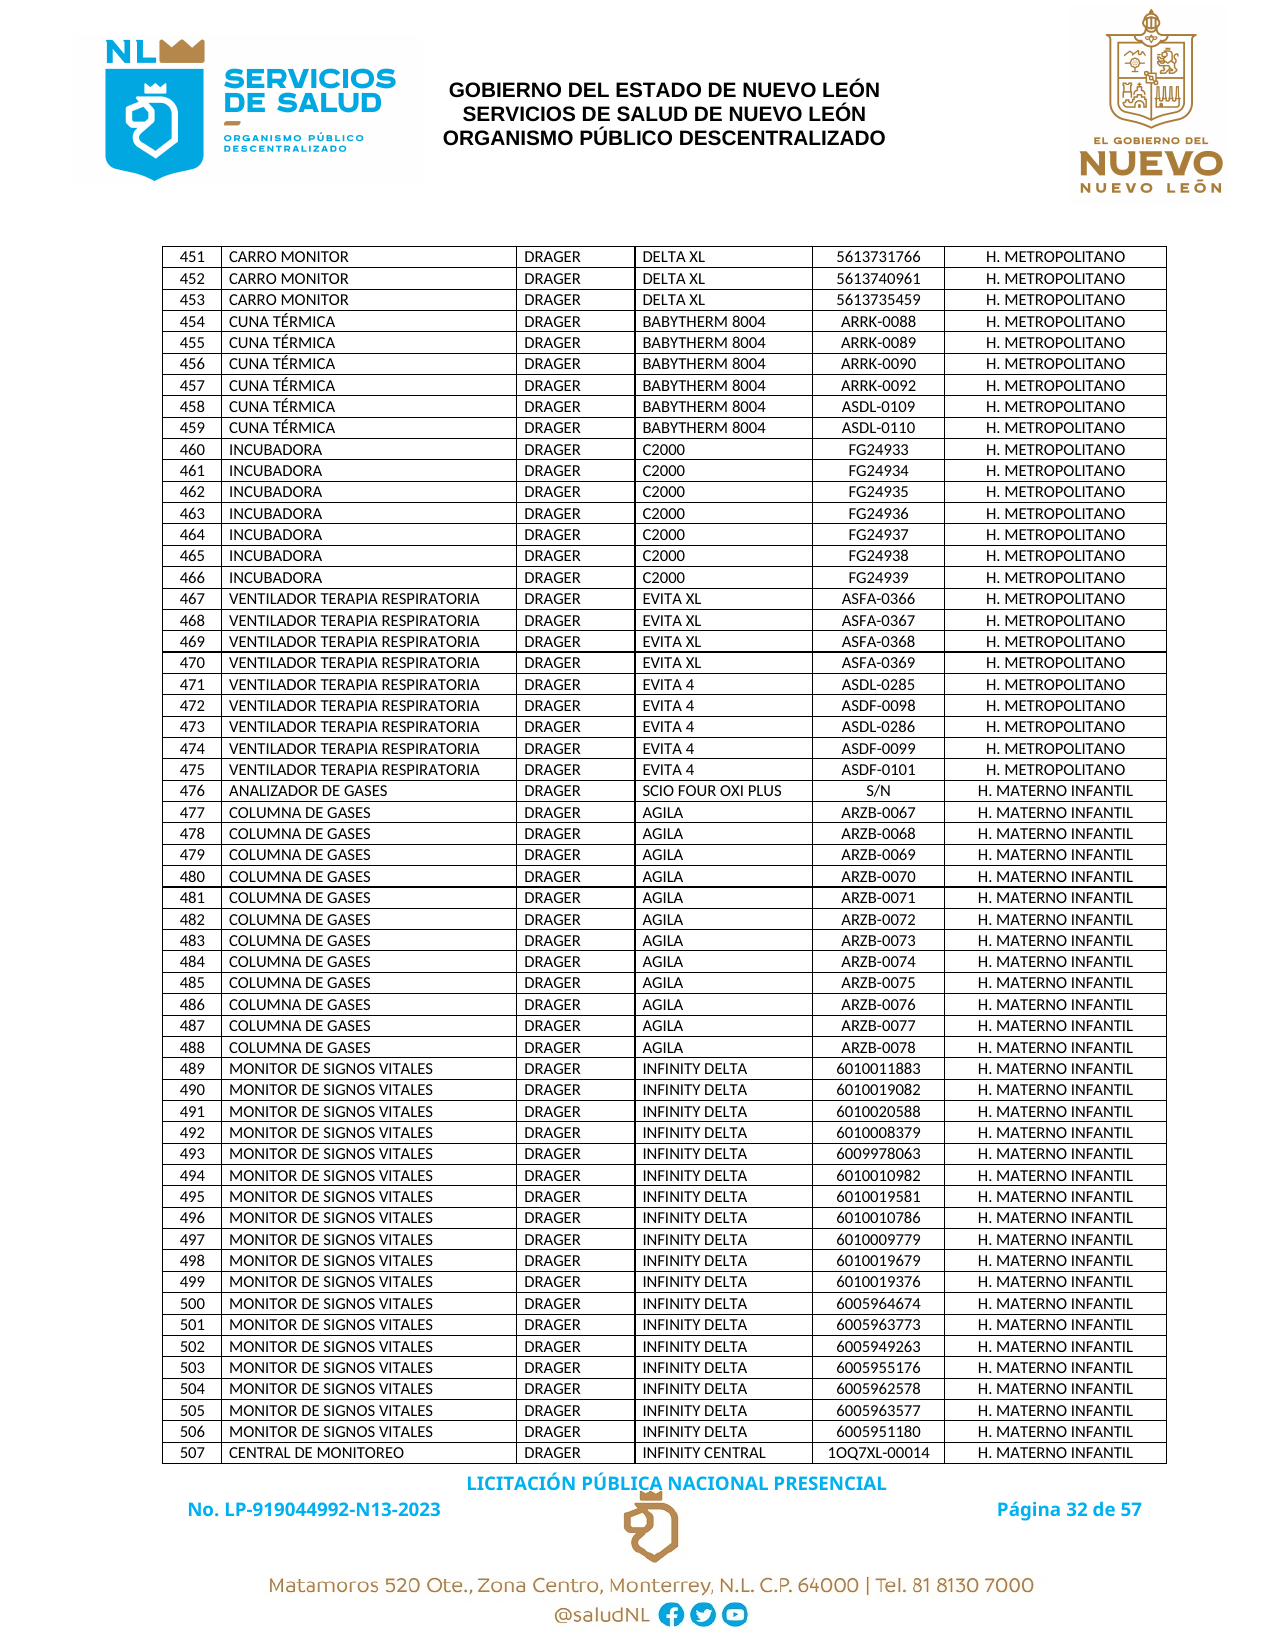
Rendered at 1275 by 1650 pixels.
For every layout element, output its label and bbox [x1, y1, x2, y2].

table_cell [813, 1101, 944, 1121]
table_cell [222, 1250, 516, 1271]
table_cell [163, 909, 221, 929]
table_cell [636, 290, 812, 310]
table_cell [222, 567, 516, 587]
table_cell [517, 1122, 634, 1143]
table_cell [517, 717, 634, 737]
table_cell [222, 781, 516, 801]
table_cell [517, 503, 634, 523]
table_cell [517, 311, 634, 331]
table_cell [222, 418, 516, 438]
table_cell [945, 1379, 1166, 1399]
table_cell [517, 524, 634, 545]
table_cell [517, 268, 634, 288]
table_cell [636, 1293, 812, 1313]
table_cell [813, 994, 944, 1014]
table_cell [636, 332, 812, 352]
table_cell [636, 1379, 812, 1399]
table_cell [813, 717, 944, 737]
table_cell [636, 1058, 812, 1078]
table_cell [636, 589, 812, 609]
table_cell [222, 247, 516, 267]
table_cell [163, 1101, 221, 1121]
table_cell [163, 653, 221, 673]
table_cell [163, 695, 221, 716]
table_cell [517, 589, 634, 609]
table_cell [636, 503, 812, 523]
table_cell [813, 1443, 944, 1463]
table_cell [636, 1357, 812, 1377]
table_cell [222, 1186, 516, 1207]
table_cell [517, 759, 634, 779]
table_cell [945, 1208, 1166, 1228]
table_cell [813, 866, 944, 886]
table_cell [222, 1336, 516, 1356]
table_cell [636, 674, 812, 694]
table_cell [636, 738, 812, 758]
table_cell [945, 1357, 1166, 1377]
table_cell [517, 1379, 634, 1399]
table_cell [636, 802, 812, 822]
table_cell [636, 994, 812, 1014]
picture [551, 1479, 556, 1487]
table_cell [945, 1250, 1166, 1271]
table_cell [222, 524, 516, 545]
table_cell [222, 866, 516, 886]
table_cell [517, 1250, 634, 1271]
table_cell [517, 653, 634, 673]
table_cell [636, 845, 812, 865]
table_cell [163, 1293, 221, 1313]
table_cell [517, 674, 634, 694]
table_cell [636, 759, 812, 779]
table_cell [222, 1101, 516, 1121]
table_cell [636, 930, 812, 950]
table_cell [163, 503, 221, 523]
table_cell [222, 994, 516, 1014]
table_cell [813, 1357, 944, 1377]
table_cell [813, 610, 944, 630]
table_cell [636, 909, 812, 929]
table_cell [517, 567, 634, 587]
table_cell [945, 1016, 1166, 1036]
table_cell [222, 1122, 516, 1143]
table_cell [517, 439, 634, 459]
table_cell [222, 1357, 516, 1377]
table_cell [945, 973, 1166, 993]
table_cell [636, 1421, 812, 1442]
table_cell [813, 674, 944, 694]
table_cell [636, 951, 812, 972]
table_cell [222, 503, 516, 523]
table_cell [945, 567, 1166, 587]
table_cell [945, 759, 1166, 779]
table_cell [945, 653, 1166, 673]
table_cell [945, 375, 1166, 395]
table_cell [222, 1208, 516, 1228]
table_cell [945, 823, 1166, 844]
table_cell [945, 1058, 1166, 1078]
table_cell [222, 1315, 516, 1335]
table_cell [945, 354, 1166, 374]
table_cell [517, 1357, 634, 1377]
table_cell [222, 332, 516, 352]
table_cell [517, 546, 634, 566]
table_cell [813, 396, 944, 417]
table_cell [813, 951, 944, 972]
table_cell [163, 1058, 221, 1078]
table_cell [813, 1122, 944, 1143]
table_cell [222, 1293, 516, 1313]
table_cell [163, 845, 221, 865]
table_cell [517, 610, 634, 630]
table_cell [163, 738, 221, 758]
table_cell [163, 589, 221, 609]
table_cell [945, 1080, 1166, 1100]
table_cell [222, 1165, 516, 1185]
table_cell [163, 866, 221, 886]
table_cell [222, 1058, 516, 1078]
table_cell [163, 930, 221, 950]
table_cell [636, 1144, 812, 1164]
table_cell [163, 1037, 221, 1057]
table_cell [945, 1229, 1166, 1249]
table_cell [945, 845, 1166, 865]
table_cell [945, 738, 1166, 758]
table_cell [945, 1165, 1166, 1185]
picture [72, 35, 422, 186]
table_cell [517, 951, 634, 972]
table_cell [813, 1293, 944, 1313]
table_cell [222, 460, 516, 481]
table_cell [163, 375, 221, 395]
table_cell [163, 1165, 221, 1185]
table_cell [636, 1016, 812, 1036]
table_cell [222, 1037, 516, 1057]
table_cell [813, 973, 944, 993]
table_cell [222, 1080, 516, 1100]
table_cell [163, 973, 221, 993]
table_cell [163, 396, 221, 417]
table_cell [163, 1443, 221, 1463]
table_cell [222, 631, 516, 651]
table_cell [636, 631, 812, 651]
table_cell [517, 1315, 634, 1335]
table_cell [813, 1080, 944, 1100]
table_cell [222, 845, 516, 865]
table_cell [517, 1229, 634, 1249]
picture [1068, 4, 1229, 205]
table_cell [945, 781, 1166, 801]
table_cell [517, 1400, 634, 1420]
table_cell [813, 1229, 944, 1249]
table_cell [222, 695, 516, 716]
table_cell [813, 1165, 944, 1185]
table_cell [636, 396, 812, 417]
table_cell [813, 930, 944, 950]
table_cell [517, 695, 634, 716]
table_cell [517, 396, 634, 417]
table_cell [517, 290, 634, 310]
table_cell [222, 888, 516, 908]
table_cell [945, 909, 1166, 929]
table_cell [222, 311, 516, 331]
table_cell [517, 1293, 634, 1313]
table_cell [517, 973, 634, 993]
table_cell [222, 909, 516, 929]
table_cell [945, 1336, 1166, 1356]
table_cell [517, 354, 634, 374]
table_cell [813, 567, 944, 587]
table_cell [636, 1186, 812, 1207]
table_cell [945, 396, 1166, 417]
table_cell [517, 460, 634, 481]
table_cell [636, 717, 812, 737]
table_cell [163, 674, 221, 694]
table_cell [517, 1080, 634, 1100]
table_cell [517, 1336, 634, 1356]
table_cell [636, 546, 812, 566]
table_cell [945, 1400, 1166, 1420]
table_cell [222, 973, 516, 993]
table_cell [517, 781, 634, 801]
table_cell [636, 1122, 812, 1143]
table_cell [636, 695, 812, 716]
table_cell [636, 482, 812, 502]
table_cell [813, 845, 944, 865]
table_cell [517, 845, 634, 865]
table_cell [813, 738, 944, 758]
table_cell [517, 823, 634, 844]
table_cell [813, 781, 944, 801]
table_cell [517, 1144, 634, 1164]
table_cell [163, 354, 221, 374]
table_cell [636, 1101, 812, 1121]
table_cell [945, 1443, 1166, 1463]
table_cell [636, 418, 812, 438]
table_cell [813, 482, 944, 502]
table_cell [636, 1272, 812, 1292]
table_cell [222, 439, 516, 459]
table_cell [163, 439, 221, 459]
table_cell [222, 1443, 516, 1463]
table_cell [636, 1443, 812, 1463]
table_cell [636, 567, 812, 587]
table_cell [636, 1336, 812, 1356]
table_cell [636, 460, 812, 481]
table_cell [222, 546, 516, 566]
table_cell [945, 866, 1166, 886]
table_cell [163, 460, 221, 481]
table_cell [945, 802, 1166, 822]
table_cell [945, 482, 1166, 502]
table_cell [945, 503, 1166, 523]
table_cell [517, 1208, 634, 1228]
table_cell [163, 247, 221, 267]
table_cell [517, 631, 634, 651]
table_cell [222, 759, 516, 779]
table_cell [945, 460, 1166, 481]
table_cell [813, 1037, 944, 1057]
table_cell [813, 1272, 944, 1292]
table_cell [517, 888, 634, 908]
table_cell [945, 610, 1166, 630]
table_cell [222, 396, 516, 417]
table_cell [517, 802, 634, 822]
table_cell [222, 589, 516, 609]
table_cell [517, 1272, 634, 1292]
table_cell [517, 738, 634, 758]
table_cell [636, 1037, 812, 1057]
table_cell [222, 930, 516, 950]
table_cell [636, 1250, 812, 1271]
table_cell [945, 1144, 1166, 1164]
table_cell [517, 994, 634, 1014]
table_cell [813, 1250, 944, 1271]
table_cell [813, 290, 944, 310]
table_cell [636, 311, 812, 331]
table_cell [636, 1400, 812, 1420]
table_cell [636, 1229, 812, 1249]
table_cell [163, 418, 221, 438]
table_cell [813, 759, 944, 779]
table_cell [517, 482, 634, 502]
picture [6, 1472, 1275, 1642]
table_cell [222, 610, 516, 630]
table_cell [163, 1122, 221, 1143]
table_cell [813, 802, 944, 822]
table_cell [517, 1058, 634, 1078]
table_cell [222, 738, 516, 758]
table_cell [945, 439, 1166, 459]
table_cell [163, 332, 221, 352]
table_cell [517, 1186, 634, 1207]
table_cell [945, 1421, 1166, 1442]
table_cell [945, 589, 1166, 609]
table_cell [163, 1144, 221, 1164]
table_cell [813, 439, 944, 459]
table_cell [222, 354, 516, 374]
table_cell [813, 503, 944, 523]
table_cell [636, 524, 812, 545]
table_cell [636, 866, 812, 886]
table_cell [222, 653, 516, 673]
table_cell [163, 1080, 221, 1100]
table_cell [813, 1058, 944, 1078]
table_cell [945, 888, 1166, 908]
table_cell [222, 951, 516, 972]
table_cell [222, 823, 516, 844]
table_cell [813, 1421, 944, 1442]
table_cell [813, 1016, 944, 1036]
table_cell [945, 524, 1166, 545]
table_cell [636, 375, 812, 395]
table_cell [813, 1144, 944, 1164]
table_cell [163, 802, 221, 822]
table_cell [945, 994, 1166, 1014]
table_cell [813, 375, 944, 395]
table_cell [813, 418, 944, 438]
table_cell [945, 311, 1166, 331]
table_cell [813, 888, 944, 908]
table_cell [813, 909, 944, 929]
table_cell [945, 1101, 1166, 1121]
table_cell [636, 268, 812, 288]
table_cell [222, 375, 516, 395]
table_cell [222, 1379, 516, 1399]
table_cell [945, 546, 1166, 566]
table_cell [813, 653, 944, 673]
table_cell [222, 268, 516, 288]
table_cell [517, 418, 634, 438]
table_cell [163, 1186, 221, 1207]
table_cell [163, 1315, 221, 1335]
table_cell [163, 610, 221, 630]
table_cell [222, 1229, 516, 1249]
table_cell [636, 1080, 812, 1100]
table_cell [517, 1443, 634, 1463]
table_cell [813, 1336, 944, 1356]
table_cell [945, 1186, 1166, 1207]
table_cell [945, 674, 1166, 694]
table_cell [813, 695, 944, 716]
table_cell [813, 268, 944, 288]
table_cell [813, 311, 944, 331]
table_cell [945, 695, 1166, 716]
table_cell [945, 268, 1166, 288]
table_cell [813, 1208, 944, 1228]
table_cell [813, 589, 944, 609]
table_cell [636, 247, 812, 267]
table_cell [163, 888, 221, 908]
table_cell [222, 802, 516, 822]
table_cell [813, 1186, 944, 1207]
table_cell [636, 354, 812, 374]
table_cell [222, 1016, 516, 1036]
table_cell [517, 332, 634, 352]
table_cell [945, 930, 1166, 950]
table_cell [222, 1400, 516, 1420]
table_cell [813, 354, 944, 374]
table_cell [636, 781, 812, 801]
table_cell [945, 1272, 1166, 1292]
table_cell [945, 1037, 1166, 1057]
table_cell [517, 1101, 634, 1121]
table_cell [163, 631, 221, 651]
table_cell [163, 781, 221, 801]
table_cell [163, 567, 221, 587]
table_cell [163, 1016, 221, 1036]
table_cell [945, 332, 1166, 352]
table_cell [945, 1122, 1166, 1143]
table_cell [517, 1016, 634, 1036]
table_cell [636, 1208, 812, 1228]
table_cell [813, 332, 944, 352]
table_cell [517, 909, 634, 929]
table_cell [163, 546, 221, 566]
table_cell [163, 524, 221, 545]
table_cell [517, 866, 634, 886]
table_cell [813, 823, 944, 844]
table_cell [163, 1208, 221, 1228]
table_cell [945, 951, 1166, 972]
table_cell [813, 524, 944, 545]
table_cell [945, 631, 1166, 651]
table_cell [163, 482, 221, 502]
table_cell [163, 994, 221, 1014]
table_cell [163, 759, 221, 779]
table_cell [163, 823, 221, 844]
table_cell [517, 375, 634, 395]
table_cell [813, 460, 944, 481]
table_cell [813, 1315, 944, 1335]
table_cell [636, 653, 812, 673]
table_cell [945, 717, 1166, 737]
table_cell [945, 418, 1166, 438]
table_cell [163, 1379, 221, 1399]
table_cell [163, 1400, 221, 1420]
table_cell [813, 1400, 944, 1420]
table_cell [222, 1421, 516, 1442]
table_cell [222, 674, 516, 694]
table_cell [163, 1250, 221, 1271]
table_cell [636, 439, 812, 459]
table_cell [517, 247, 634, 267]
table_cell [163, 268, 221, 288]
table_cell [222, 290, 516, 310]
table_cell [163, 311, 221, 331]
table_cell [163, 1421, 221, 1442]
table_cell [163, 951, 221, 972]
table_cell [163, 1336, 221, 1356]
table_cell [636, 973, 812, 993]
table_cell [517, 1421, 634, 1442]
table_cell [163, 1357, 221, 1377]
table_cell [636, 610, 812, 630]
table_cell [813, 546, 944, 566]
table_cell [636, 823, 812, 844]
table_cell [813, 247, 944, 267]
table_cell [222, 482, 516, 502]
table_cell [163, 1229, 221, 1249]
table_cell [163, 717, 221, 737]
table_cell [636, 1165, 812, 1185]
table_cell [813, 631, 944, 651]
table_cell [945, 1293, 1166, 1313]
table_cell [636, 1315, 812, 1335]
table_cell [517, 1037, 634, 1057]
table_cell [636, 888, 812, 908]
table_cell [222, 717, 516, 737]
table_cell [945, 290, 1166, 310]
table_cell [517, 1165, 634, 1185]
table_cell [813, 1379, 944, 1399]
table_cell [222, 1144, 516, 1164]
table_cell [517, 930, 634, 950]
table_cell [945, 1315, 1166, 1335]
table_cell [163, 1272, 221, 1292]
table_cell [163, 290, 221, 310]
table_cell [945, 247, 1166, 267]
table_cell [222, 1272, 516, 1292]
